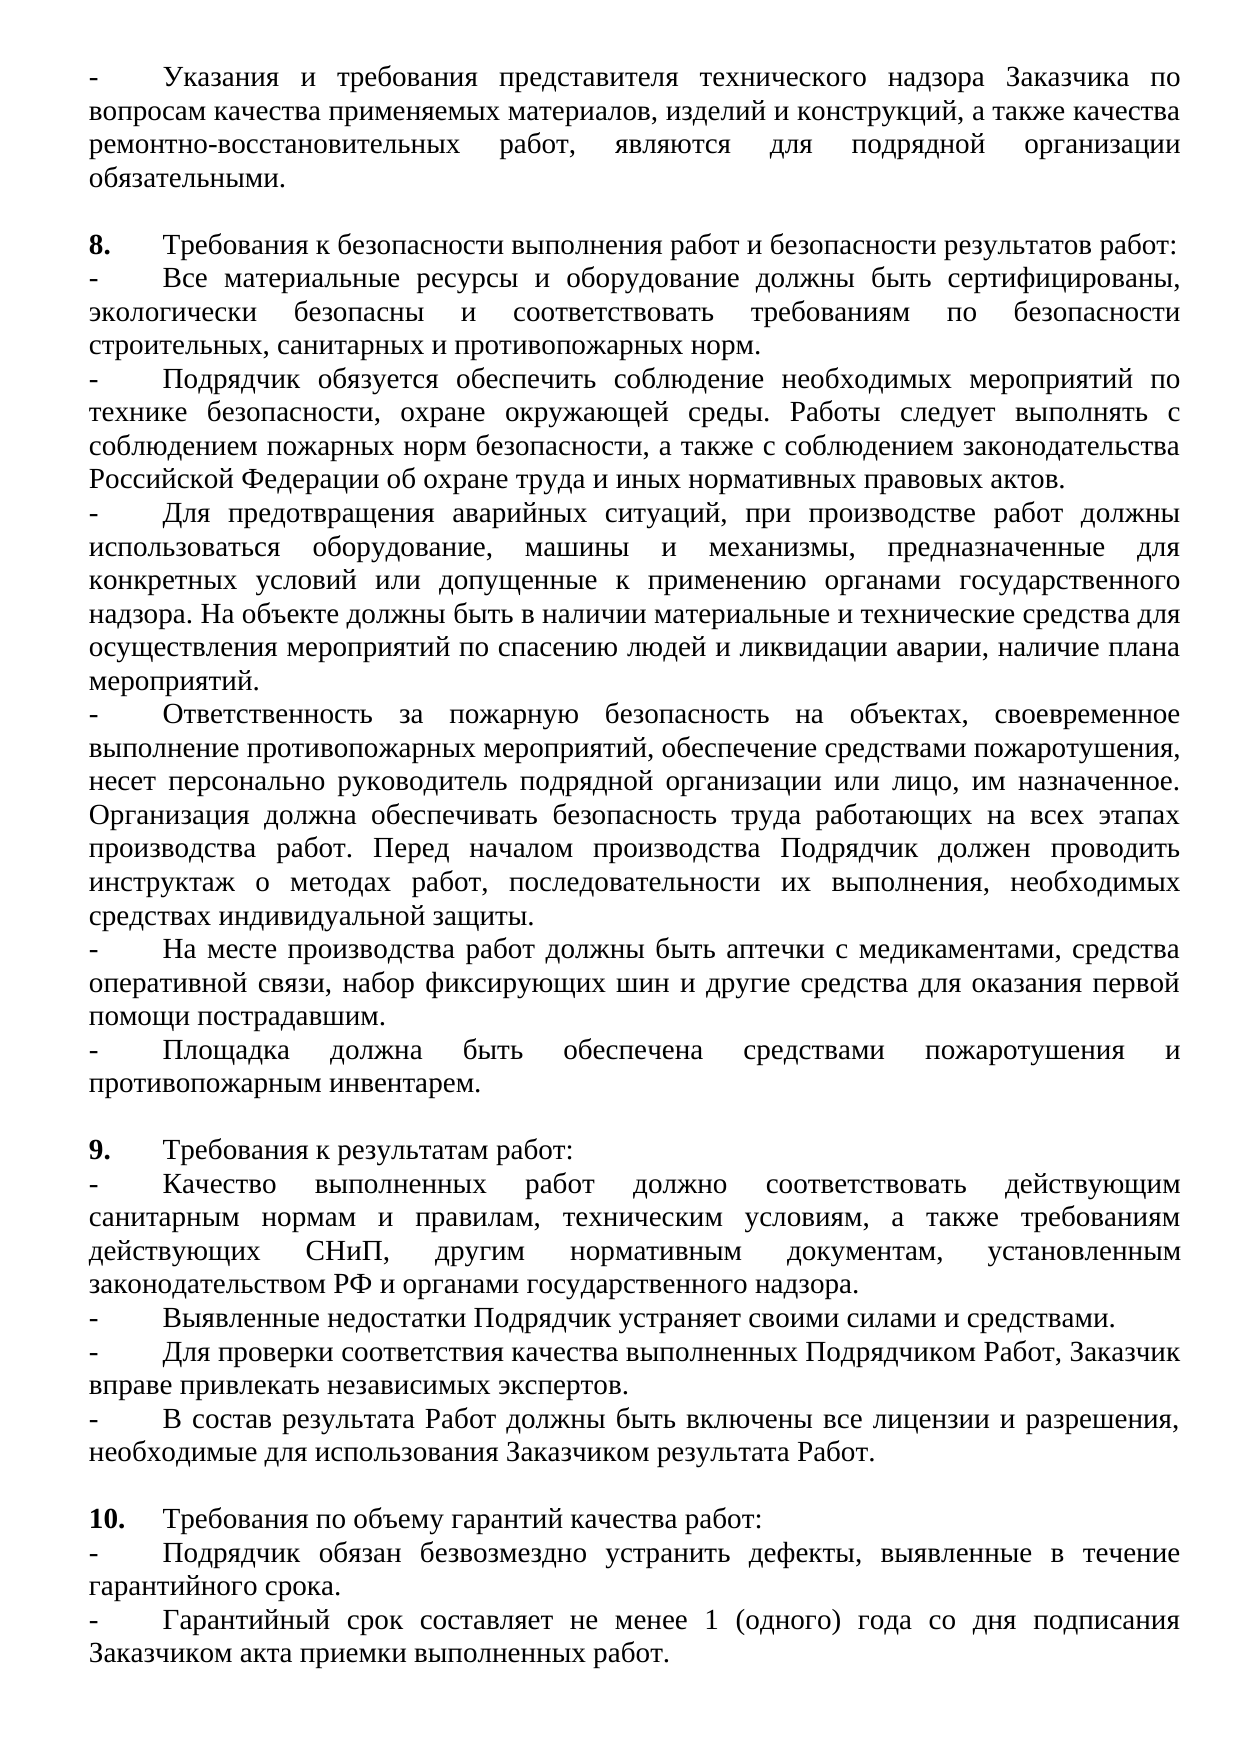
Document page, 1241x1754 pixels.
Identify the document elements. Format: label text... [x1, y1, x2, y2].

list Выявленные недостатки Подрядчик устраняет своими силами и средствами. [89, 1300, 1181, 1334]
list Площадка должна быть обеспечена средствами пожаротушения и противопожарным инвентарем. [89, 1032, 1181, 1099]
list В состав результата Работ должны быть включены все лицензии и разрешения, необходимые для использования Заказчиком результата Работ. [89, 1401, 1181, 1468]
list Для проверки соответствия качества выполненных Подрядчиком Работ, Заказчик вправе привлекать независимых экспертов. [89, 1334, 1181, 1401]
list Гарантийный срок составляет не менее 1 (одного) года со дня подписания Заказчиком акта приемки выполненных работ. [89, 1602, 1181, 1669]
list Требования к результатам работ: [89, 1132, 1181, 1166]
list Качество выполненных работ должно соответствовать действующим санитарным нормам и правилам, техническим условиям, а также требованиям действующих СНиП, другим нормативным документам, установленным законодательством РФ и органами государственного надзора. [89, 1166, 1181, 1300]
list Требования к безопасности выполнения работ и безопасности результатов работ: [89, 227, 1181, 260]
list Ответственность за пожарную безопасность на объектах, своевременное выполнение противопожарных мероприятий, обеспечение средствами пожаротушения, несет персонально руководитель подрядной организации или лицо, им назначенное. Организация должна обеспечивать безопасность труда работающих на всех этапах производства работ. Перед началом производства Подрядчик должен проводить инструктаж о методах работ, последовательности их выполнения, необходимых средствах индивидуальной защиты. [89, 696, 1181, 931]
list Подрядчик обязан безвозмездно устранить дефекты, выявленные в течение гарантийного срока. [89, 1535, 1181, 1602]
list Все материальные ресурсы и оборудование должны быть сертифицированы, экологически безопасны и соответствовать требованиям по безопасности строительных, санитарных и противопожарных норм. [89, 260, 1181, 361]
list На месте производства работ должны быть аптечки с медикаментами, средства оперативной связи, набор фиксирующих шин и другие средства для оказания первой помощи пострадавшим. [89, 931, 1181, 1032]
list Указания и требования представителя технического надзора Заказчика по вопросам качества применяемых материалов, изделий и конструкций, а также качества ремонтно-восстановительных работ, являются для подрядной организации обязательными. [89, 59, 1181, 193]
list Для предотвращения аварийных ситуаций, при производстве работ должны использоваться оборудование, машины и механизмы, предназначенные для конкретных условий или допущенные к применению органами государственного надзора. На объекте должны быть в наличии материальные и технические средства для осуществления мероприятий по спасению людей и ликвидации аварии, наличие плана мероприятий. [89, 495, 1181, 696]
list Требования по объему гарантий качества работ: [89, 1501, 1181, 1535]
list Подрядчик обязуется обеспечить соблюдение необходимых мероприятий по технике безопасности, охране окружающей среды. Работы следует выполнять с соблюдением пожарных норм безопасности, а также с соблюдением законодательства Российской Федерации об охране труда и иных нормативных правовых актов. [89, 361, 1181, 495]
